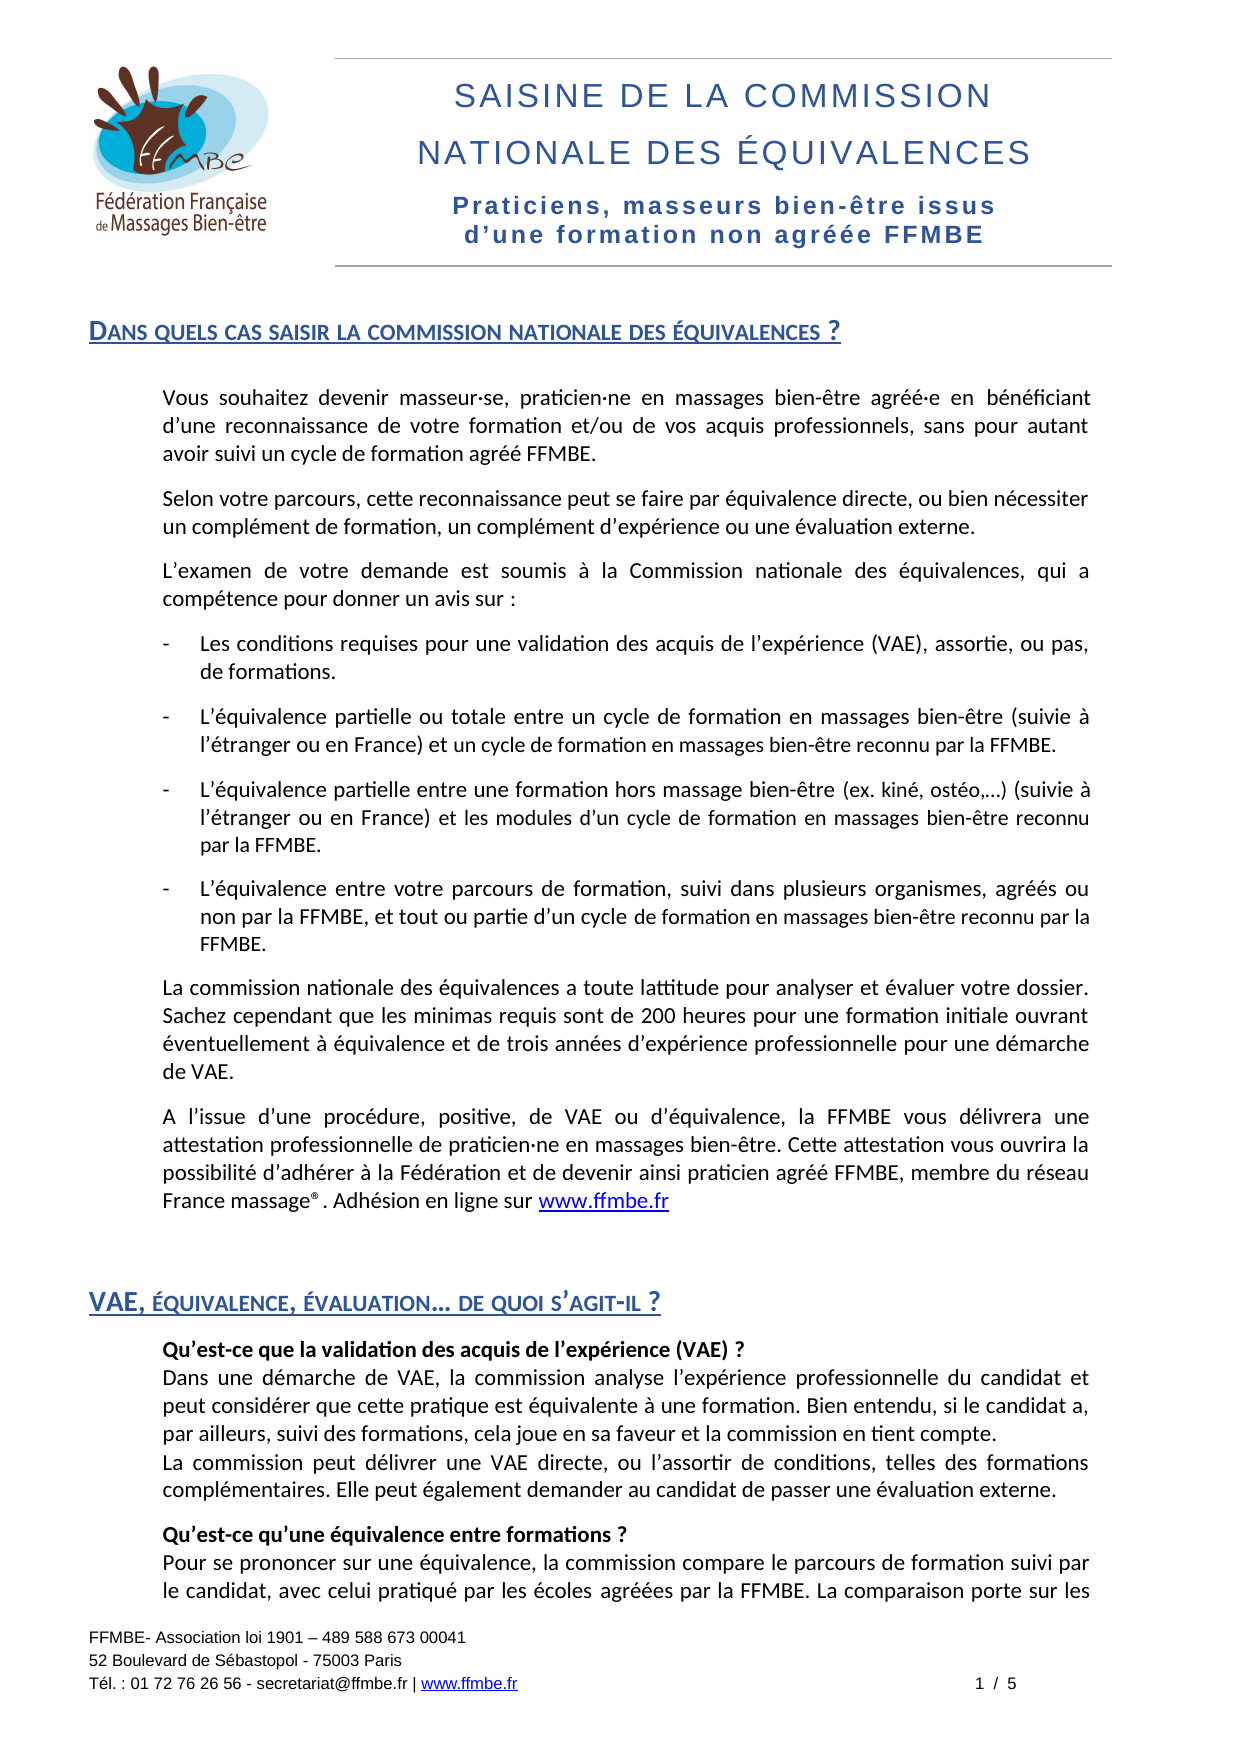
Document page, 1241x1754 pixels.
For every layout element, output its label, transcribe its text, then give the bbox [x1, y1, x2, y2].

text A l’issue d’une procédure, positive, de VAE ou d’équivalence, la FFMBE vous délivrera une attestation professionnelle de praticien·ne en massages bien-être. Cette attestation vous ouvrira la possibilité d’adhérer à la Fédération et de devenir ainsi praticien agréé FFMBE, membre du réseau France massage®. Adhésion en ligne sur www.ffmbe.fr [162, 1102, 1091, 1214]
text VAE, équivalence, évaluation… de quoi s’agit-il ? [89, 1283, 1122, 1319]
text Dans quels cas saisir la commission nationale des équivalences ? [89, 312, 1122, 347]
list L’équivalence partielle entre une formation hors massage bien-être (ex. kiné, ostéo,…) (suivie à l’étranger ou en France) et les modules d’un cycle de formation en massages bien-être reconnu par la FFMBE. [162, 775, 1091, 857]
text Selon votre parcours, cette reconnaissance peut se faire par équivalence directe, ou bien nécessiter un complément de formation, un complément d’expérience ou une évaluation externe. [162, 484, 1091, 540]
text La commission nationale des équivalences a toute lattitude pour analyser et évaluer votre dossier. Sachez cependant que les minimas requis sont de 200 heures pour une formation initiale ouvrant éventuellement à équivalence et de trois années d’expérience professionnelle pour une démarche de VAE. [162, 973, 1091, 1086]
list L’équivalence partielle ou totale entre un cycle de formation en massages bien-être (suivie à l’étranger ou en France) et un cycle de formation en massages bien-être reconnu par la FFMBE. [162, 702, 1091, 758]
list L’équivalence entre votre parcours de formation, suivi dans plusieurs organismes, agréés ou non par la FFMBE, et tout ou partie d’un cycle de formation en massages bien-être reconnu par la FFMBE. [162, 874, 1091, 957]
list Les conditions requises pour une validation des acquis de l’expérience (VAE), assortie, ou pas, de formations. [162, 629, 1091, 685]
text Vous souhaitez devenir masseur·se, praticien·ne en massages bien-être agréé·e en bénéficiant d’une reconnaissance de votre formation et/ou de vos acquis professionnels, sans pour autant avoir suivi un cycle de formation agréé FFMBE. [162, 383, 1091, 467]
picture [88, 59, 275, 245]
text Qu’est-ce que la validation des acquis de l’expérience (VAE) ? Dans une démarche de VAE, la commission analyse l’expérience professionnelle du candidat et peut considérer que cette pratique est équivalente à une formation. Bien entendu, si le candidat a, par ailleurs, suivi des formations, cela joue en sa faveur et la commission en tient compte. La commission peut délivrer une VAE directe, ou l’assortir de conditions, telles des formations complémentaires. Elle peut également demander au candidat de passer une évaluation externe. [162, 1336, 1091, 1504]
text L’examen de votre demande est soumis à la Commission nationale des équivalences, qui a compétence pour donner un avis sur : [162, 557, 1091, 613]
